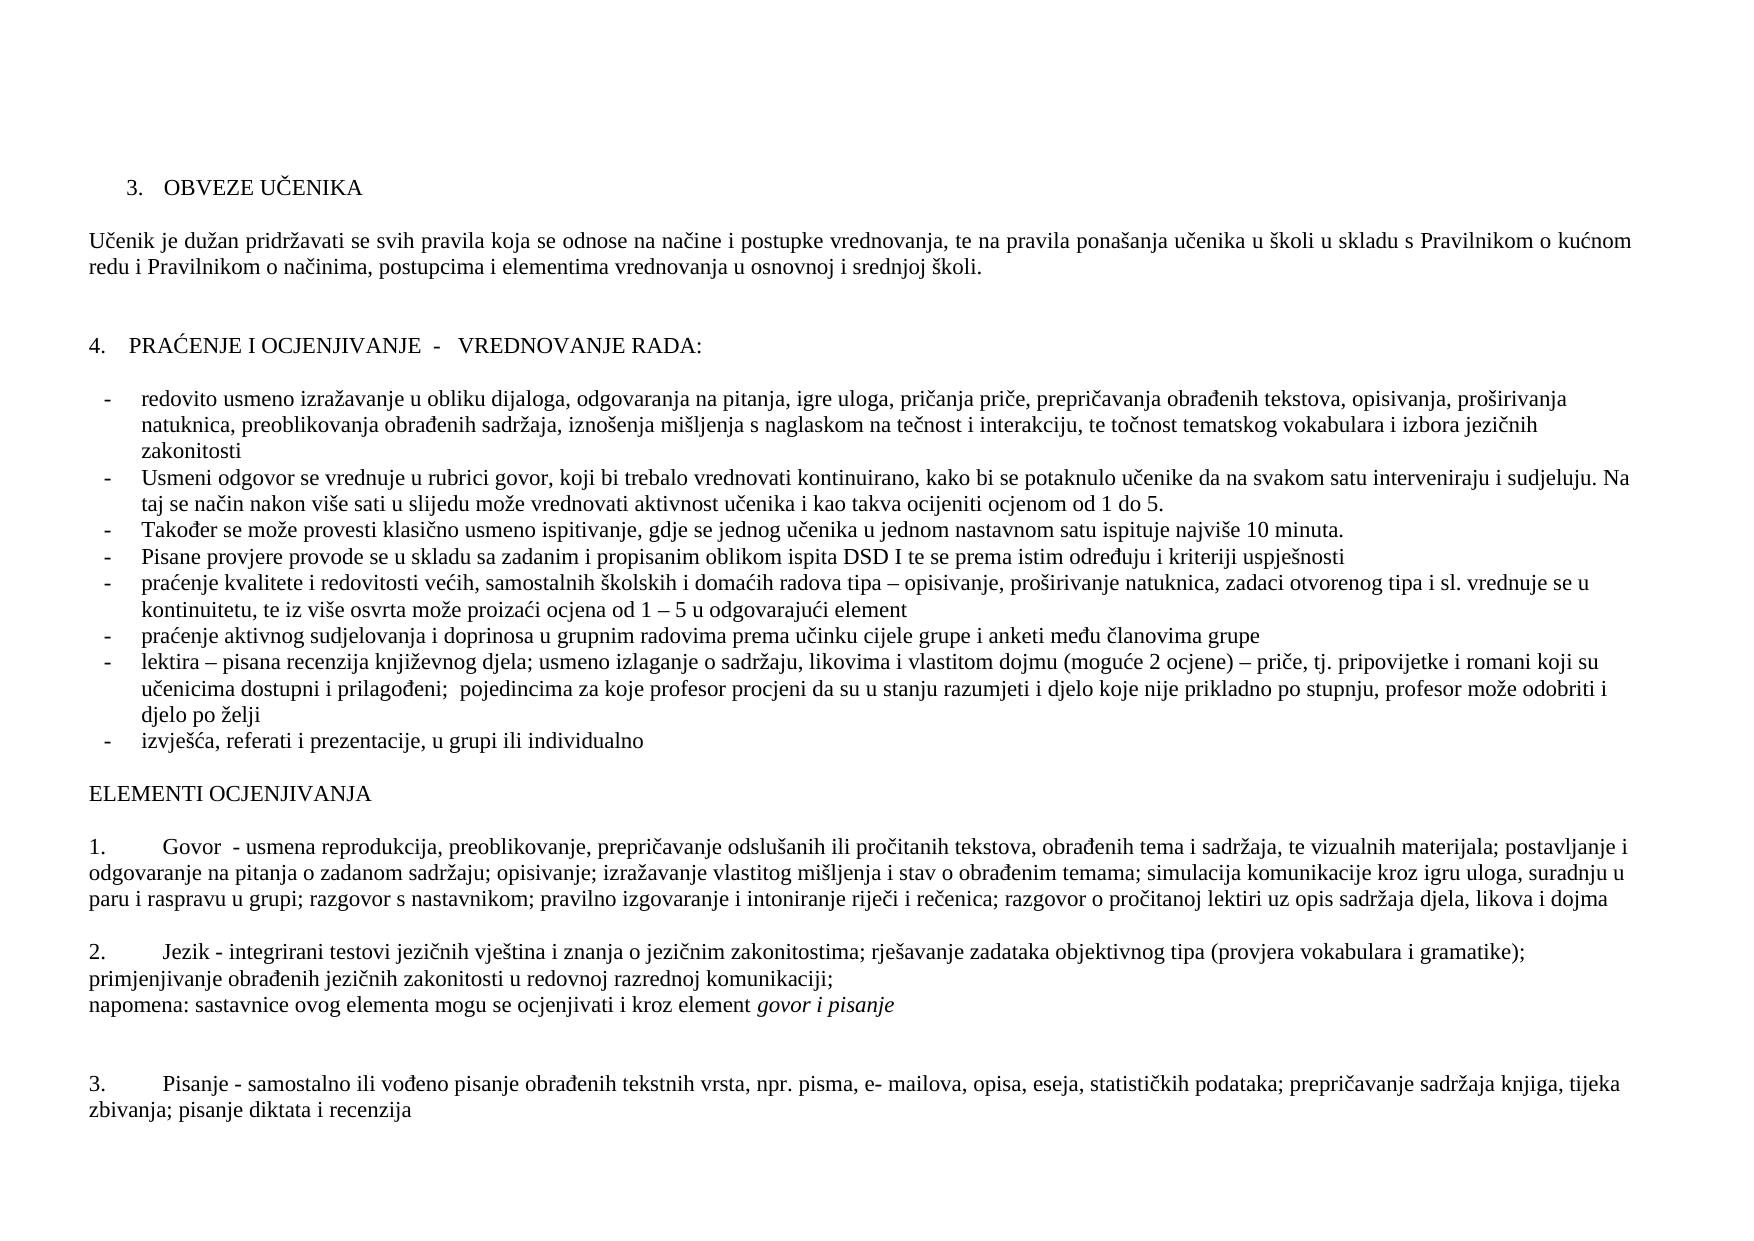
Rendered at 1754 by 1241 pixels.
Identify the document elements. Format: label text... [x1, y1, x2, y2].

text napomena: sastavnice ovog elementa mogu se ocjenjivati i kroz element govor i pisanje [89, 991, 1636, 1017]
text Učenik je dužan pridržavati se svih pravila koja se odnose na načine i postupke vrednovanja, te na pravila ponašanja učenika u školi u skladu s Pravilnikom o kućnom redu i Pravilnikom o načinima, postupcima i elementima vrednovanja u osnovnoj i srednjoj školi. [89, 227, 1636, 279]
list redovito usmeno izražavanje u obliku dijaloga, odgovaranja na pitanja, igre uloga, pričanja priče, prepričavanja obrađenih tekstova, opisivanja, proširivanja natuknica, preoblikovanja obrađenih sadržaja, iznošenja mišljenja s naglaskom na tečnost i interakciju, te točnost tematskog vokabulara i izbora jezičnih zakonitosti [103, 385, 1636, 464]
list Pisane provjere provode se u skladu sa zadanim i propisanim oblikom ispita DSD I te se prema istim određuju i kriteriji uspješnosti [103, 543, 1636, 569]
list OBVEZE UČENIKA [126, 174, 1636, 200]
list lektira – pisana recenzija književnog djela; usmeno izlaganje o sadržaju, likovima i vlastitom dojmu (moguće 2 ocjene) – priče, tj. pripovijetke i romani koji su učenicima dostupni i prilagođeni; pojedincima za koje profesor procjeni da su u stanju razumjeti i djelo koje nije prikladno po stupnju, profesor može odobriti i djelo po želji [103, 648, 1636, 727]
list izvješća, referati i prezentacije, u grupi ili individualno [103, 727, 1636, 754]
list Usmeni odgovor se vrednuje u rubrici govor, koji bi trebalo vrednovati kontinuirano, kako bi se potaknulo učenike da na svakom satu interveniraju i sudjeluju. Na taj se način nakon više sati u slijedu može vrednovati aktivnost učenika i kao takva ocijeniti ocjenom od 1 do 5. [103, 464, 1636, 517]
text 1. Govor - usmena reprodukcija, preoblikovanje, prepričavanje odslušanih ili pročitanih tekstova, obrađenih tema i sadržaja, te vizualnih materijala; postavljanje i odgovaranje na pitanja o zadanom sadržaju; opisivanje; izražavanje vlastitog mišljenja i stav o obrađenim temama; simulacija komunikacije kroz igru uloga, suradnju u paru i raspravu u grupi; razgovor s nastavnikom; pravilno izgovaranje i intoniranje riječi i rečenica; razgovor o pročitanoj lektiri uz opis sadržaja djela, likova i dojma [89, 833, 1636, 912]
text 3. Pisanje - samostalno ili vođeno pisanje obrađenih tekstnih vrsta, npr. pisma, e- mailova, opisa, eseja, statističkih podataka; prepričavanje sadržaja knjiga, tijeka zbivanja; pisanje diktata i recenzija [89, 1070, 1636, 1123]
text ELEMENTI OCJENJIVANJA [89, 780, 1636, 806]
list praćenje aktivnog sudjelovanja i doprinosa u grupnim radovima prema učinku cijele grupe i anketi među članovima grupe [103, 622, 1636, 648]
text 4. PRAĆENJE I OCJENJIVANJE - VREDNOVANJE RADA: [89, 332, 1636, 358]
text 2. Jezik - integrirani testovi jezičnih vještina i znanja o jezičnim zakonitostima; rješavanje zadataka objektivnog tipa (provjera vokabulara i gramatike); primjenjivanje obrađenih jezičnih zakonitosti u redovnoj razrednoj komunikaciji; [89, 938, 1636, 991]
list praćenje kvalitete i redovitosti većih, samostalnih školskih i domaćih radova tipa – opisivanje, proširivanje natuknica, zadaci otvorenog tipa i sl. vrednuje se u kontinuitetu, te iz više osvrta može proizaći ocjena od 1 – 5 u odgovarajući element [103, 569, 1636, 622]
list Također se može provesti klasično usmeno ispitivanje, gdje se jednog učenika u jednom nastavnom satu ispituje najviše 10 minuta. [103, 517, 1636, 543]
